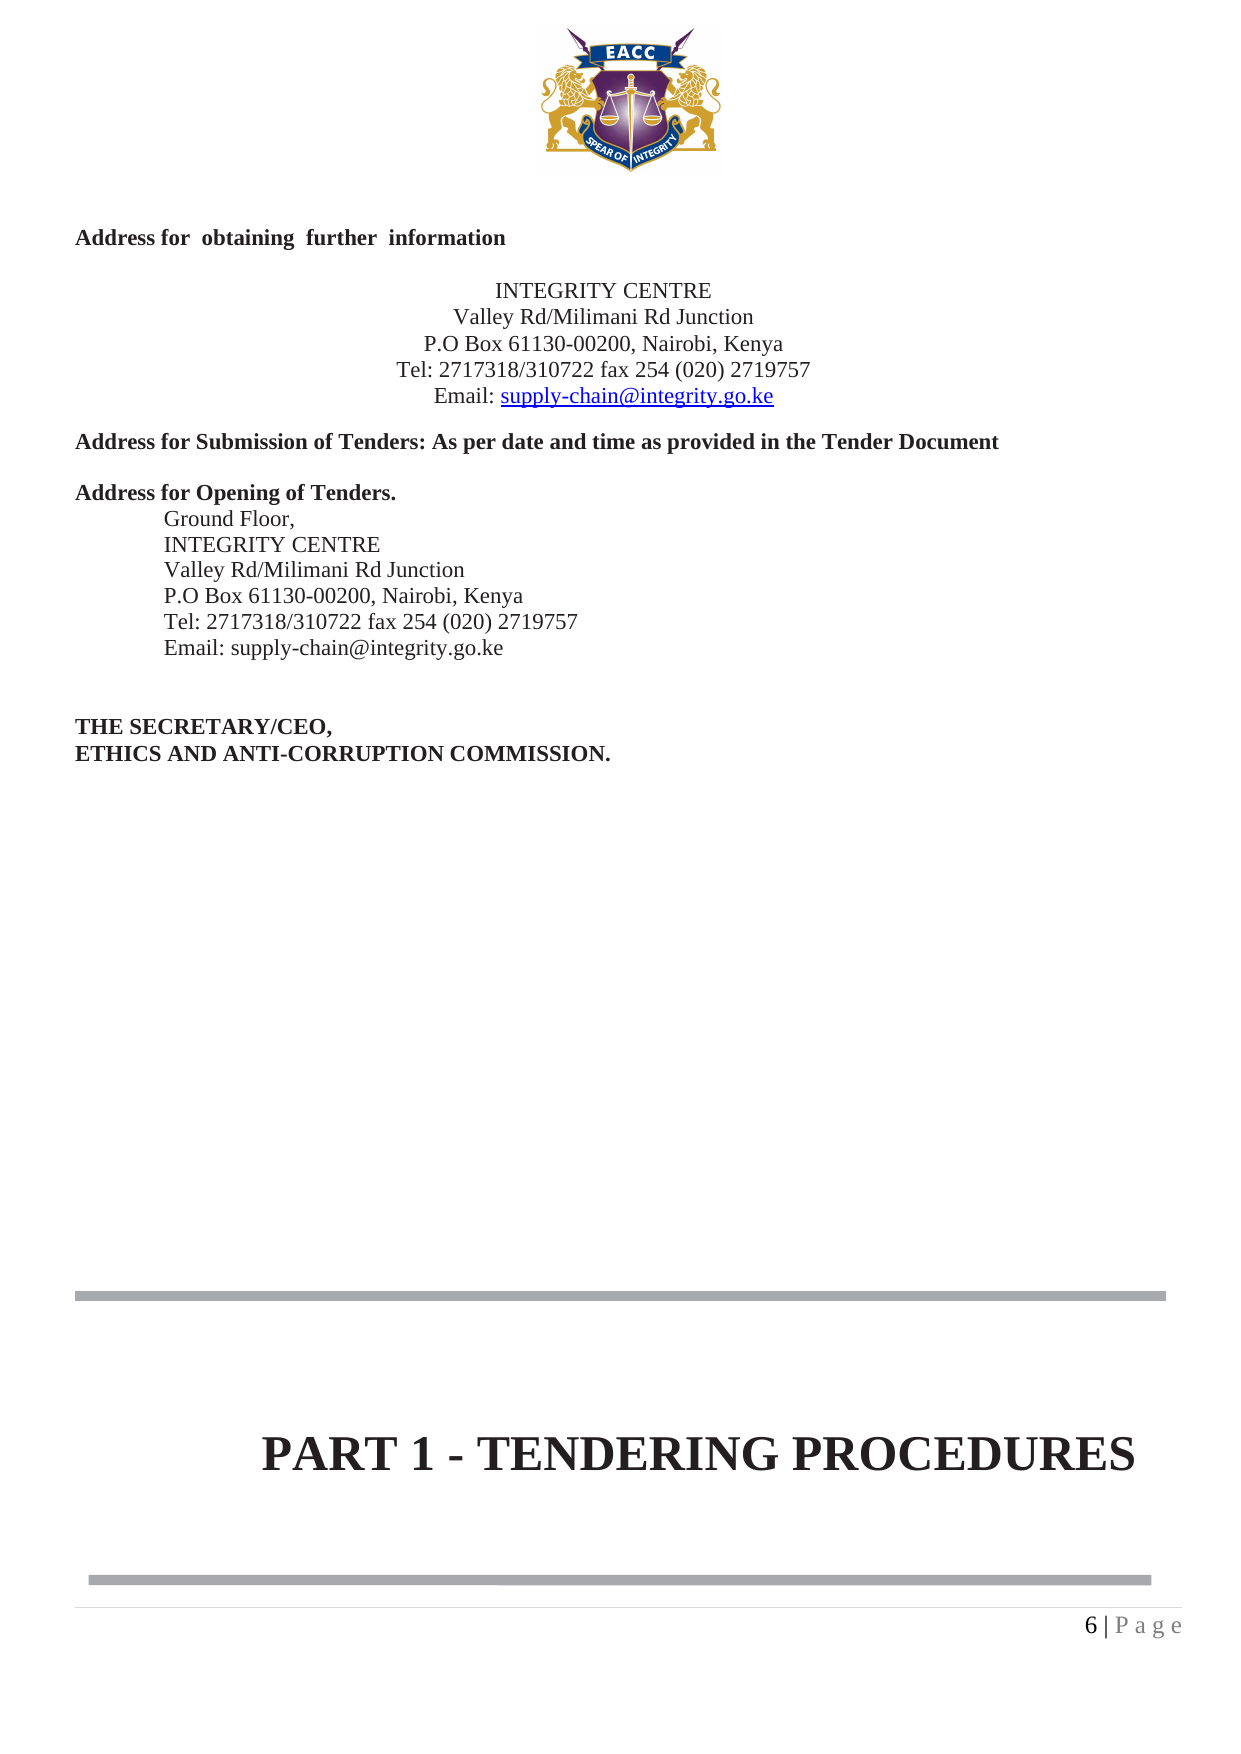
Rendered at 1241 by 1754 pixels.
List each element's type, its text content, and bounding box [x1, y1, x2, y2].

text P.O Box 61130-00200, Nairobi, Kenya [164, 583, 1182, 609]
subtitle Address for Opening of Tenders. [75, 479, 1182, 506]
subtitle PART 1 - TENDERING PROCEDURES [261, 1424, 1182, 1481]
text Tel: 2717318/310722 fax 254 (020) 2719757 [164, 609, 1182, 635]
text Valley Rd/Milimani Rd Junction [75, 303, 1132, 330]
text Ground Floor, [164, 506, 1182, 531]
text INTEGRITY CENTRE [75, 277, 1132, 303]
subtitle Address for Submission of Tenders: As per date and time as provided in the Tender Document [75, 428, 1182, 454]
text THE SECRETARY/CEO, [75, 713, 1182, 739]
text Valley Rd/Milimani Rd Junction [164, 557, 1182, 583]
picture [534, 28, 723, 174]
text Tel: 2717318/310722 fax 254 (020) 2719757 [75, 356, 1132, 382]
text Email: supply-chain@integrity.go.ke [164, 635, 1182, 661]
text INTEGRITY CENTRE [164, 531, 1182, 557]
text ETHICS AND ANTI-CORRUPTION COMMISSION. [75, 739, 1182, 766]
text Email: supply-chain@integrity.go.ke [75, 382, 1132, 409]
text Address for obtaining further information [75, 224, 1132, 251]
text P.O Box 61130-00200, Nairobi, Kenya [75, 330, 1132, 356]
